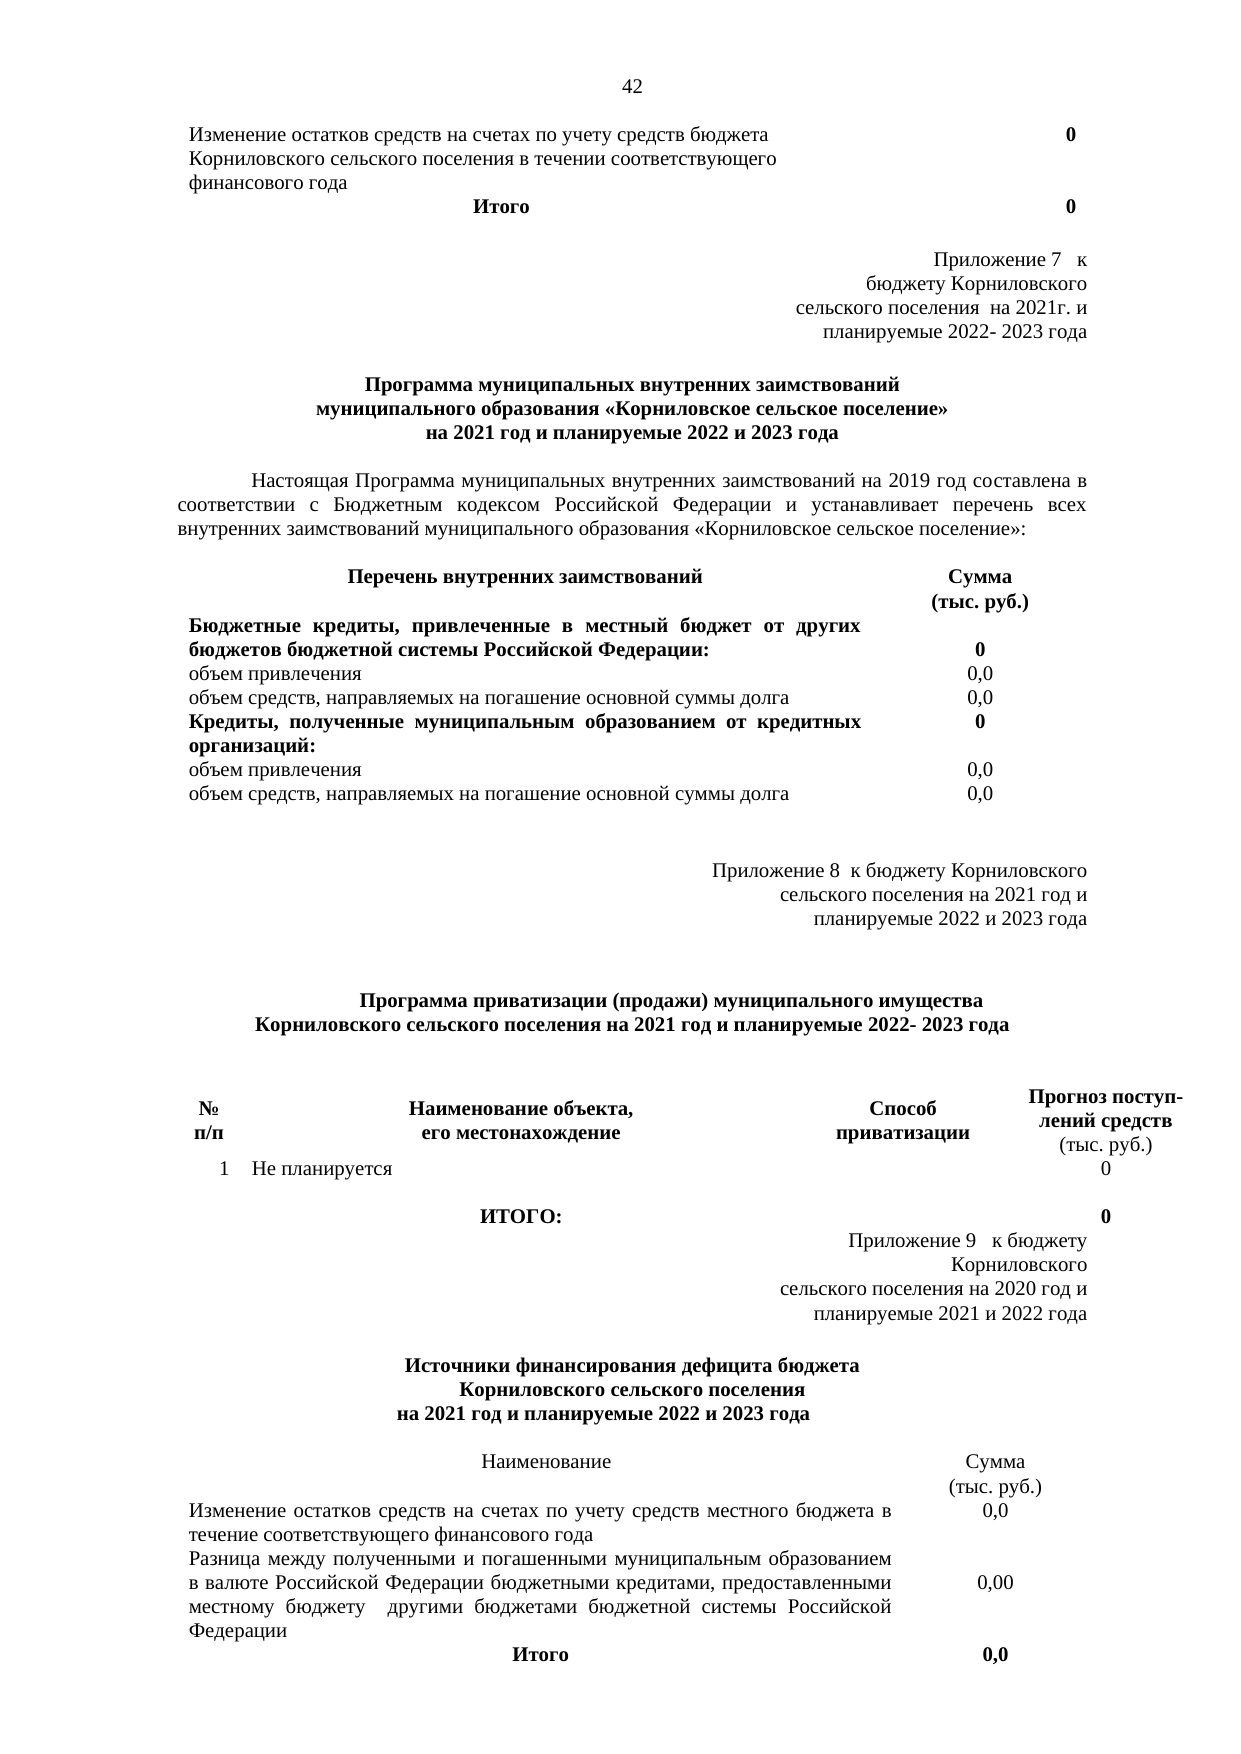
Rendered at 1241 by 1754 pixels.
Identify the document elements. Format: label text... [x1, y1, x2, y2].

text Приложение 9 к бюджету [620, 1228, 1087, 1252]
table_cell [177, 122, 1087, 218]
text на 2021 год и планируемые 2022 и 2023 года [177, 1401, 868, 1425]
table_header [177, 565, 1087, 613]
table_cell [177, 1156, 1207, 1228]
text Настоящая Программа муниципальных внутренних заимствований на 2019 год составлена в соответствии с Бюджетным кодексом Российской Федерации и устанавливает перечень всех внутренних заимствований муниципального образования «Корниловское сельское поселение»: [177, 468, 1087, 540]
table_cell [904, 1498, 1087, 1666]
text Приложение 7 к [620, 247, 1087, 271]
text Программа муниципальных внутренних заимствований [177, 372, 1087, 396]
text Приложение 8 к бюджету Корниловского [627, 829, 1087, 882]
text Корниловского сельского поселения на 2021 год и планируемые 2022- 2023 года [177, 1012, 1087, 1036]
text Корниловского [627, 1252, 1087, 1276]
text Источники финансирования дефицита бюджета [177, 1353, 1087, 1377]
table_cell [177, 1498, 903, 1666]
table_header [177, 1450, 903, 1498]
text муниципального образования «Корниловское сельское поселение» [177, 396, 1087, 420]
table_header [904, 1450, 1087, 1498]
text сельского поселения на 2021 год и планируемые 2022 и 2023 года [627, 882, 1087, 930]
text сельского поселения на 2021г. и планируемые 2022- 2023 года [627, 295, 1087, 343]
text бюджету Корниловского [627, 271, 1087, 295]
text Корниловского сельского поселения [177, 1377, 1087, 1401]
text Программа приватизации (продажи) муниципального имущества [177, 988, 1087, 1012]
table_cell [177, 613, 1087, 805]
text на 2021 год и планируемые 2022 и 2023 года [177, 420, 1087, 444]
text сельского поселения на 2020 год и планируемые 2021 и 2022 года [627, 1276, 1087, 1324]
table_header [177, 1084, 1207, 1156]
